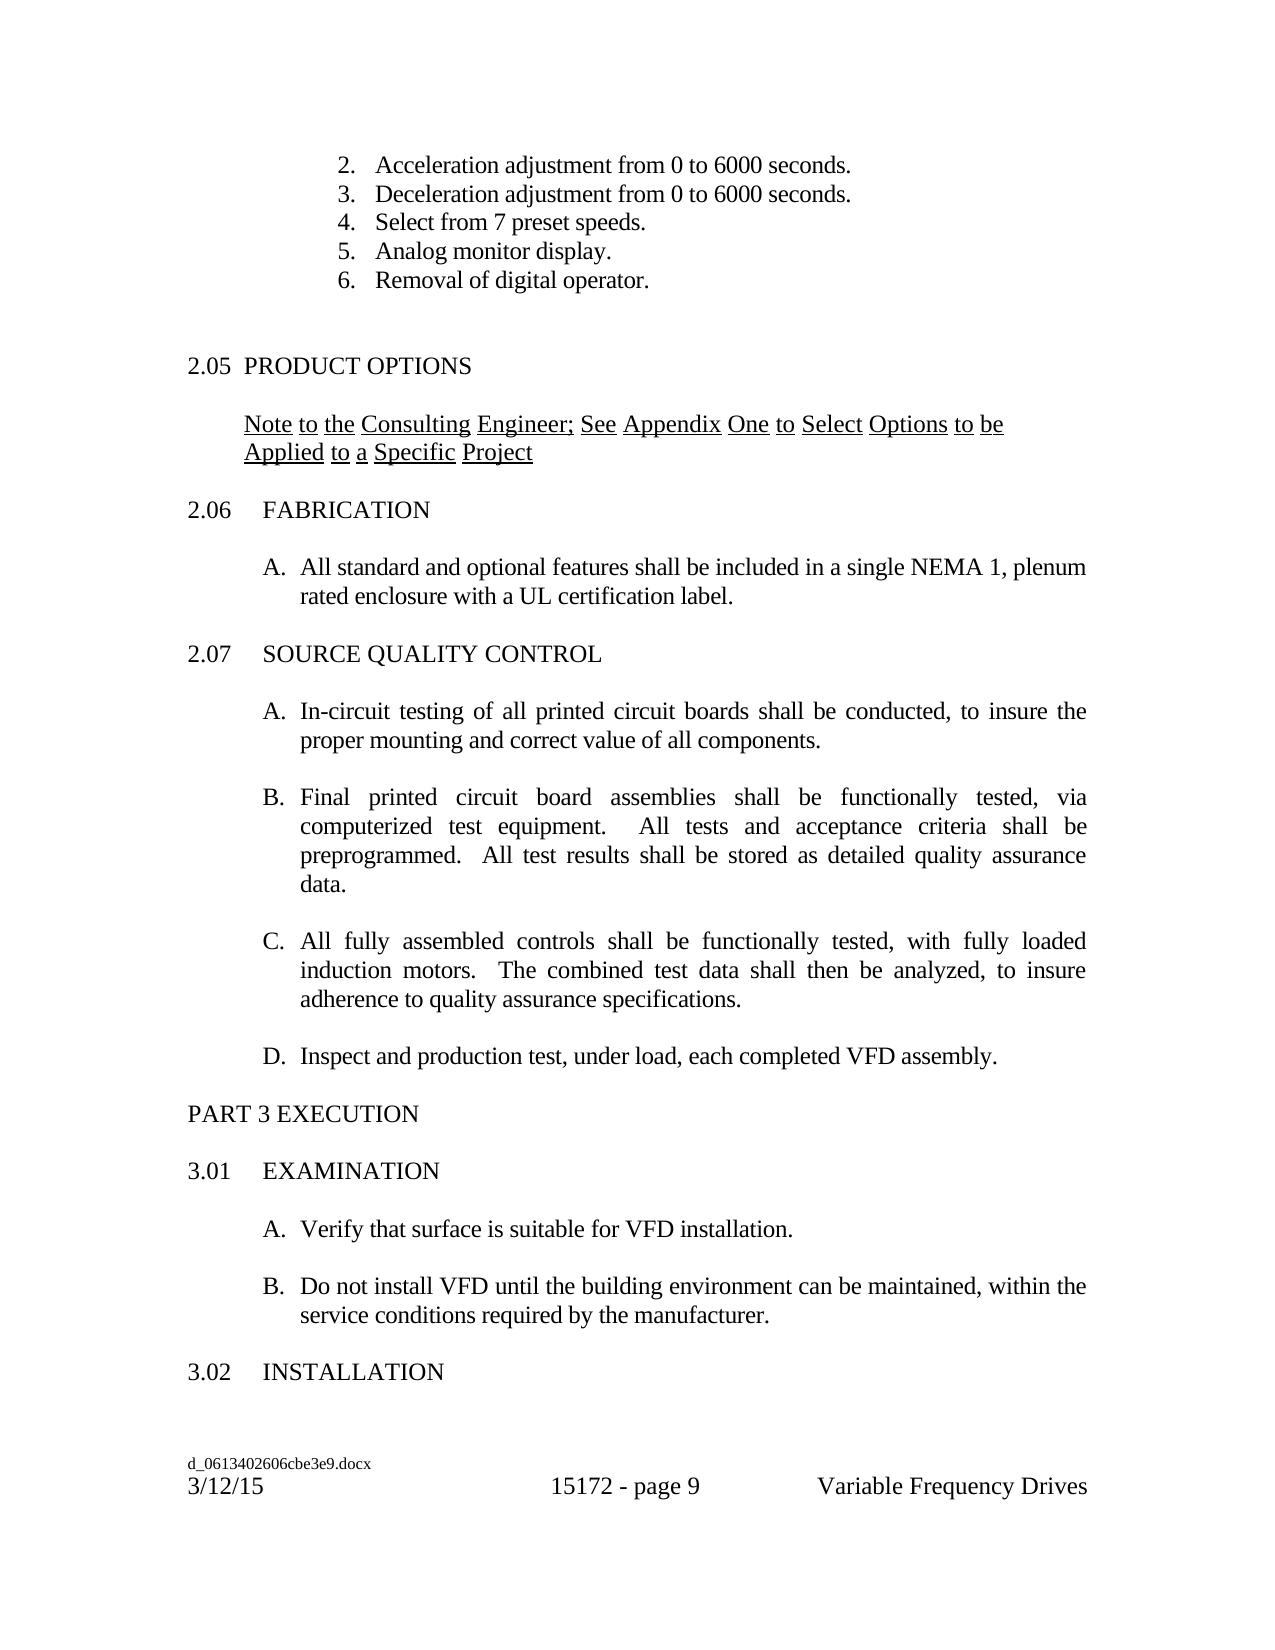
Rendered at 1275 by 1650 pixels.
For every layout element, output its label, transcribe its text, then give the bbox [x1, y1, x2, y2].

list All standard and optional features shall be included in a single NEMA 1, plenum rated enclosure with a UL certification label. [262, 552, 1087, 610]
list Inspect and production test, under load, each completed VFD assembly. [262, 1041, 1087, 1070]
text 3.01 EXAMINATION [187, 1156, 1087, 1185]
list Select from 7 preset speeds. [337, 207, 1087, 236]
list Analog monitor display. [337, 236, 1087, 265]
list Do not install VFD until the building environment can be maintained, within the service conditions required by the manufacturer. [262, 1271, 1087, 1329]
list PRODUCT OPTIONS [187, 351, 1087, 380]
text PART 3 EXECUTION [187, 1099, 1087, 1127]
list 2.07 SOURCE QUALITY CONTROL [187, 639, 1087, 667]
list Removal of digital operator. [337, 265, 1087, 294]
list All fully assembled controls shall be functionally tested, with fully loaded induction motors. The combined test data shall then be analyzed, to insure adherence to quality assurance specifications. [262, 926, 1087, 1012]
text Note to the Consulting Engineer; See Appendix One to Select Options to be Applied to a Specific Project [244, 409, 1087, 466]
list Final printed circuit board assemblies shall be functionally tested, via computerized test equipment. All tests and acceptance criteria shall be preprogrammed. All test results shall be stored as detailed quality assurance data. [262, 782, 1087, 897]
list Deceleration adjustment from 0 to 6000 seconds. [337, 179, 1087, 207]
text 3.02 INSTALLATION [187, 1357, 1087, 1386]
list Acceleration adjustment from 0 to 6000 seconds. [337, 150, 1087, 179]
text 2.06 FABRICATION [187, 495, 1087, 524]
list In-circuit testing of all printed circuit boards shall be conducted, to insure the proper mounting and correct value of all components. [262, 696, 1087, 754]
list Verify that surface is suitable for VFD installation. [262, 1214, 1087, 1242]
